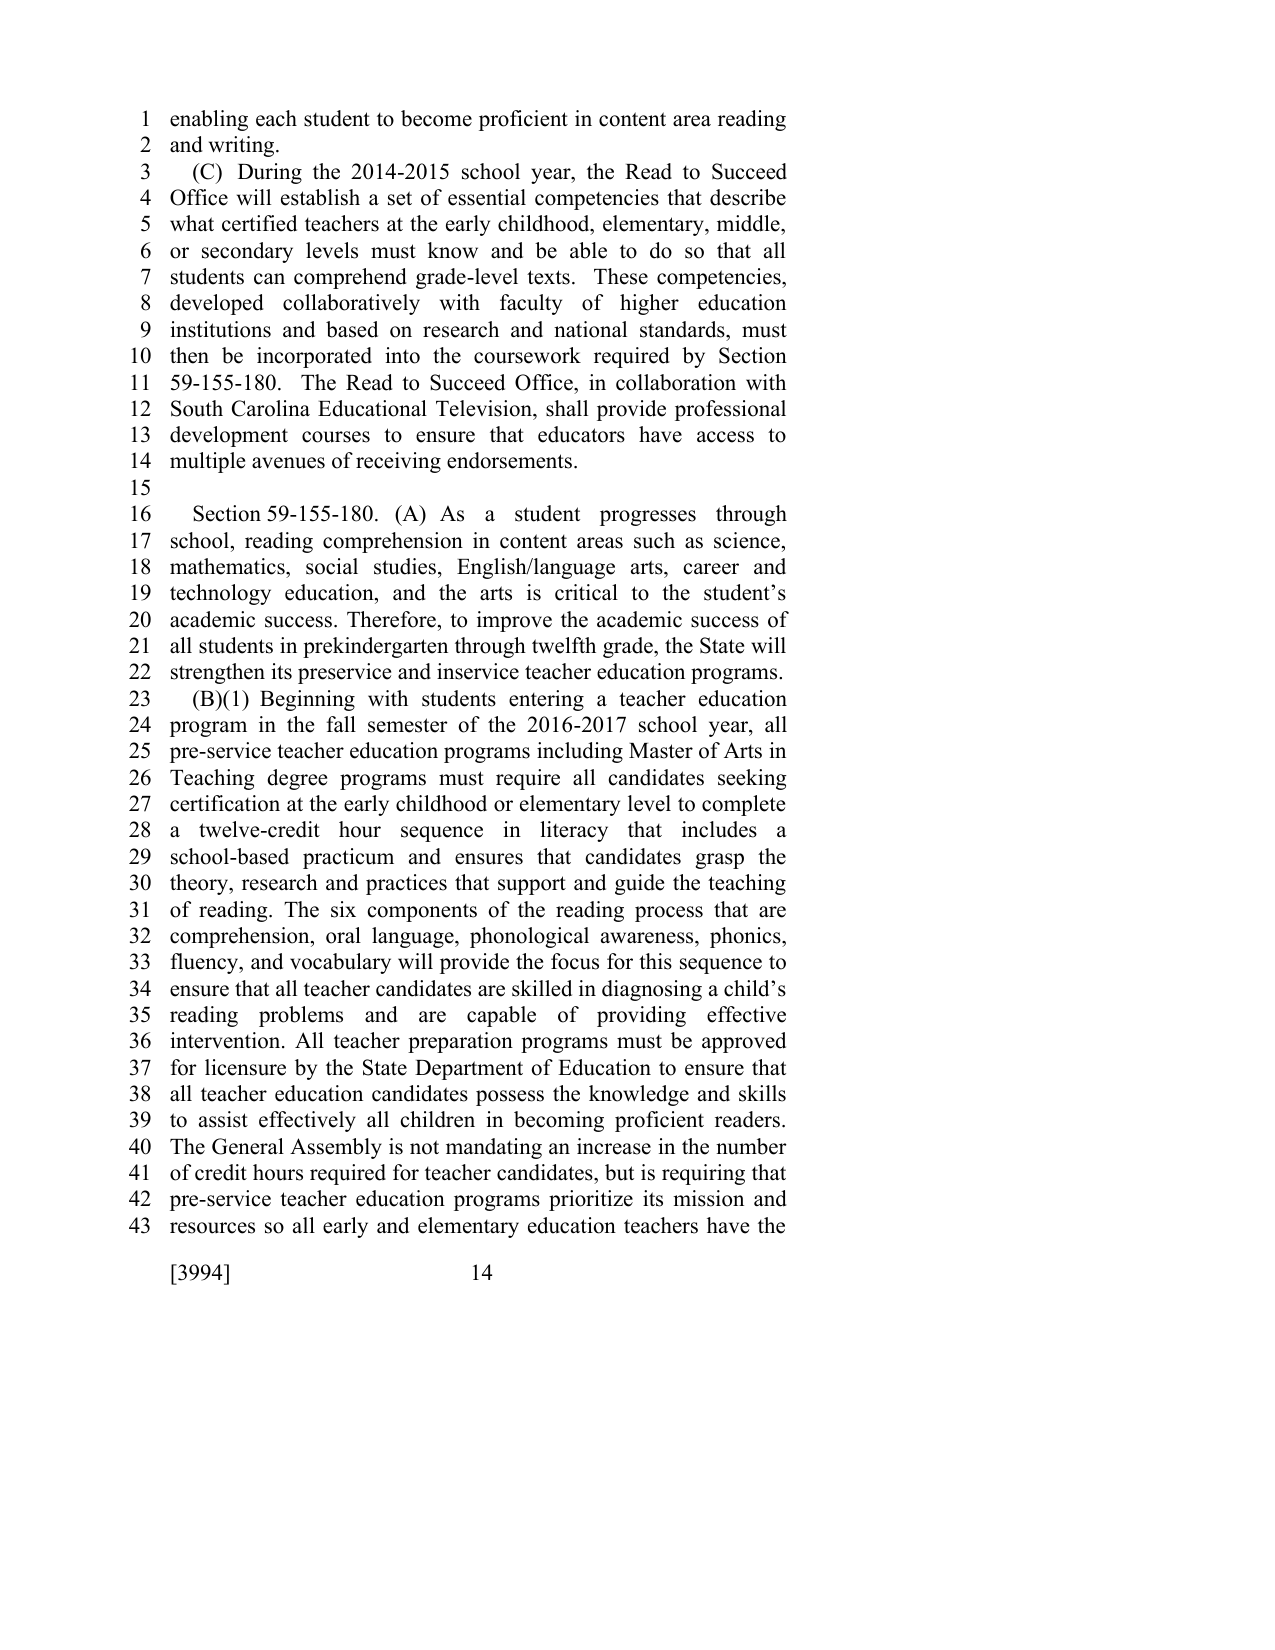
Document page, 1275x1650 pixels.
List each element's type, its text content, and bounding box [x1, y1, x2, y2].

text Section 59-155-180. (A) As a student progresses through school, reading comprehension in content areas such as science, mathematics, social studies, English/language arts, career and technology education, and the arts is critical to the student’s academic success. Therefore, to improve the academic success of all students in prekindergarten through twelfth grade, the State will strengthen its preservice and inservice teacher education programs. [169, 500, 787, 685]
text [169, 685, 787, 1238]
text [169, 105, 787, 158]
text (C) During the 2014-2015 school year, the Read to Succeed Office will establish a set of essential competencies that describe what certified teachers at the early childhood, elementary, middle, or secondary levels must know and be able to do so that all students can comprehend grade-level texts. These competencies, developed collaboratively with faculty of higher education institutions and based on research and national standards, must then be incorporated into the coursework required by Section 59-155-180. The Read to Succeed Office, in collaboration with South Carolina Educational Television, shall provide professional development courses to ensure that educators have access to multiple avenues of receiving endorsements. [169, 158, 787, 474]
